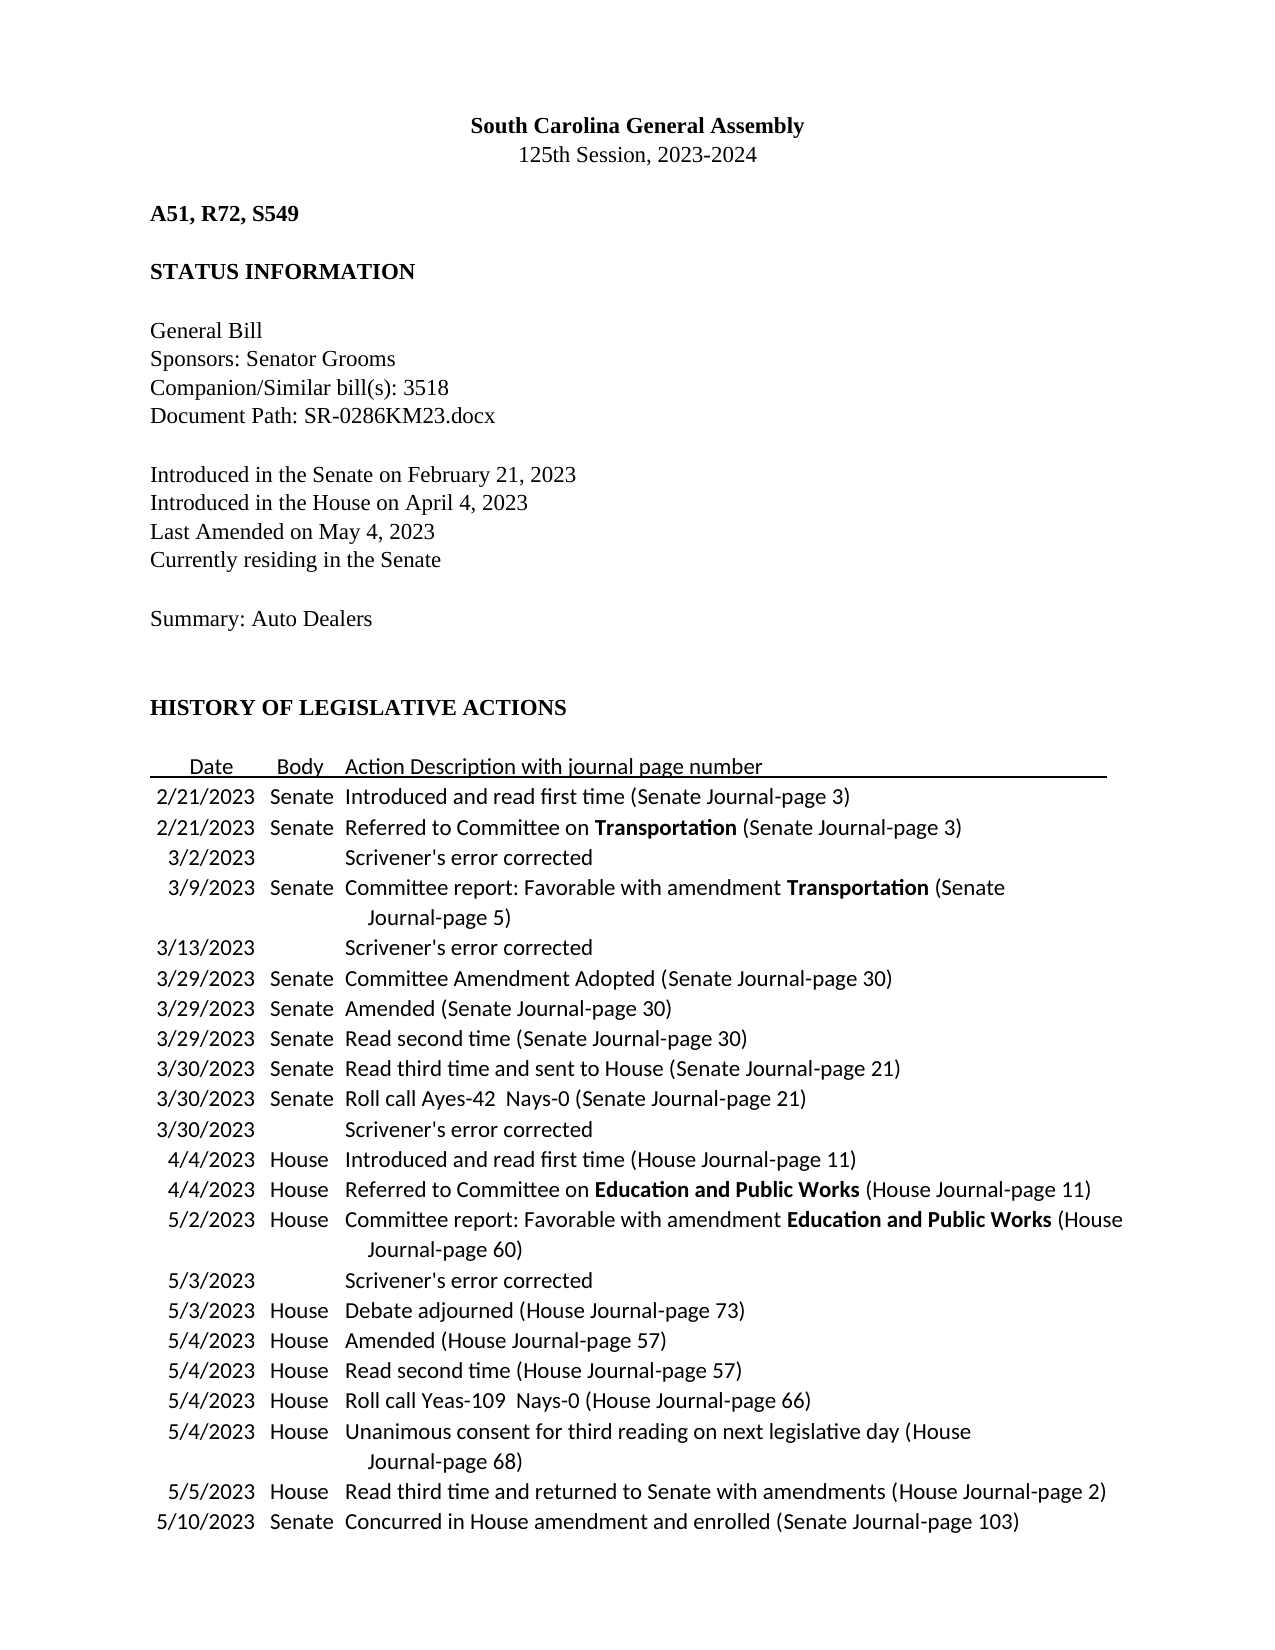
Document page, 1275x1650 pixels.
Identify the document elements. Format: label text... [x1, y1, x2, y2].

text 3/29/2023 Senate Amended (Senate Journal-page 30) [150, 994, 1125, 1022]
text 4/4/2023 House Introduced and read first time (House Journal-page 11) [150, 1145, 1125, 1173]
text 125th Session, 2023-2024 [150, 141, 1125, 167]
text 5/3/2023 House Debate adjourned (House Journal-page 73) [150, 1296, 1125, 1324]
text 3/13/2023 Scrivener's error corrected [150, 933, 1125, 962]
text STATUS INFORMATION [150, 258, 1125, 284]
text 4/4/2023 House Referred to Committee on Education and Public Works (House Journal-page 11) [150, 1175, 1125, 1203]
text Summary: Auto Dealers [150, 605, 1125, 631]
text General Bill [150, 317, 1125, 343]
text 5/4/2023 House Roll call Yeas-109 Nays-0 (House Journal-page 66) [150, 1387, 1125, 1415]
text Document Path: SR-0286KM23.docx [150, 402, 1125, 428]
text A51, R72, S549 [150, 199, 1125, 226]
text 5/5/2023 House Read third time and returned to Senate with amendments (House Journal-page 2) [150, 1477, 1125, 1505]
text 3/30/2023 Senate Roll call Ayes-42 Nays-0 (Senate Journal-page 21) [150, 1084, 1125, 1113]
text 3/30/2023 Scrivener's error corrected [150, 1115, 1125, 1143]
text South Carolina General Assembly [150, 112, 1125, 139]
text 5/3/2023 Scrivener's error corrected [150, 1266, 1125, 1294]
text 5/2/2023 House Committee report: Favorable with amendment Education and Public Works (House Journal-page 60) [150, 1205, 1125, 1264]
text Introduced in the House on April 4, 2023 [150, 489, 1125, 516]
text 5/4/2023 House Read second time (House Journal-page 57) [150, 1356, 1125, 1384]
text 5/4/2023 House Unanimous consent for third reading on next legislative day (House Journal-page 68) [150, 1417, 1125, 1475]
text HISTORY OF LEGISLATIVE ACTIONS [150, 694, 1125, 720]
text 2/21/2023 Senate Introduced and read first time (Senate Journal-page 3) [150, 782, 1125, 811]
text Introduced in the Senate on February 21, 2023 [150, 461, 1125, 487]
text 3/2/2023 Scrivener's error corrected [150, 843, 1125, 871]
text Currently residing in the Senate [150, 546, 1125, 572]
text Sponsors: Senator Grooms [150, 345, 1125, 372]
text 5/4/2023 House Amended (House Journal-page 57) [150, 1326, 1125, 1354]
text Last Amended on May 4, 2023 [150, 518, 1125, 544]
text 3/30/2023 Senate Read third time and sent to House (Senate Journal-page 21) [150, 1054, 1125, 1082]
text Companion/Similar bill(s): 3518 [150, 374, 1125, 400]
text 3/9/2023 Senate Committee report: Favorable with amendment Transportation (Senate Journal-page 5) [150, 873, 1125, 931]
text 3/29/2023 Senate Read second time (Senate Journal-page 30) [150, 1024, 1125, 1052]
text Date Body Action Description with journal page number [150, 752, 1125, 780]
text 5/10/2023 Senate Concurred in House amendment and enrolled (Senate Journal-page 103) [150, 1507, 1125, 1536]
text 2/21/2023 Senate Referred to Committee on Transportation (Senate Journal-page 3) [150, 813, 1125, 841]
text 3/29/2023 Senate Committee Amendment Adopted (Senate Journal-page 30) [150, 964, 1125, 992]
